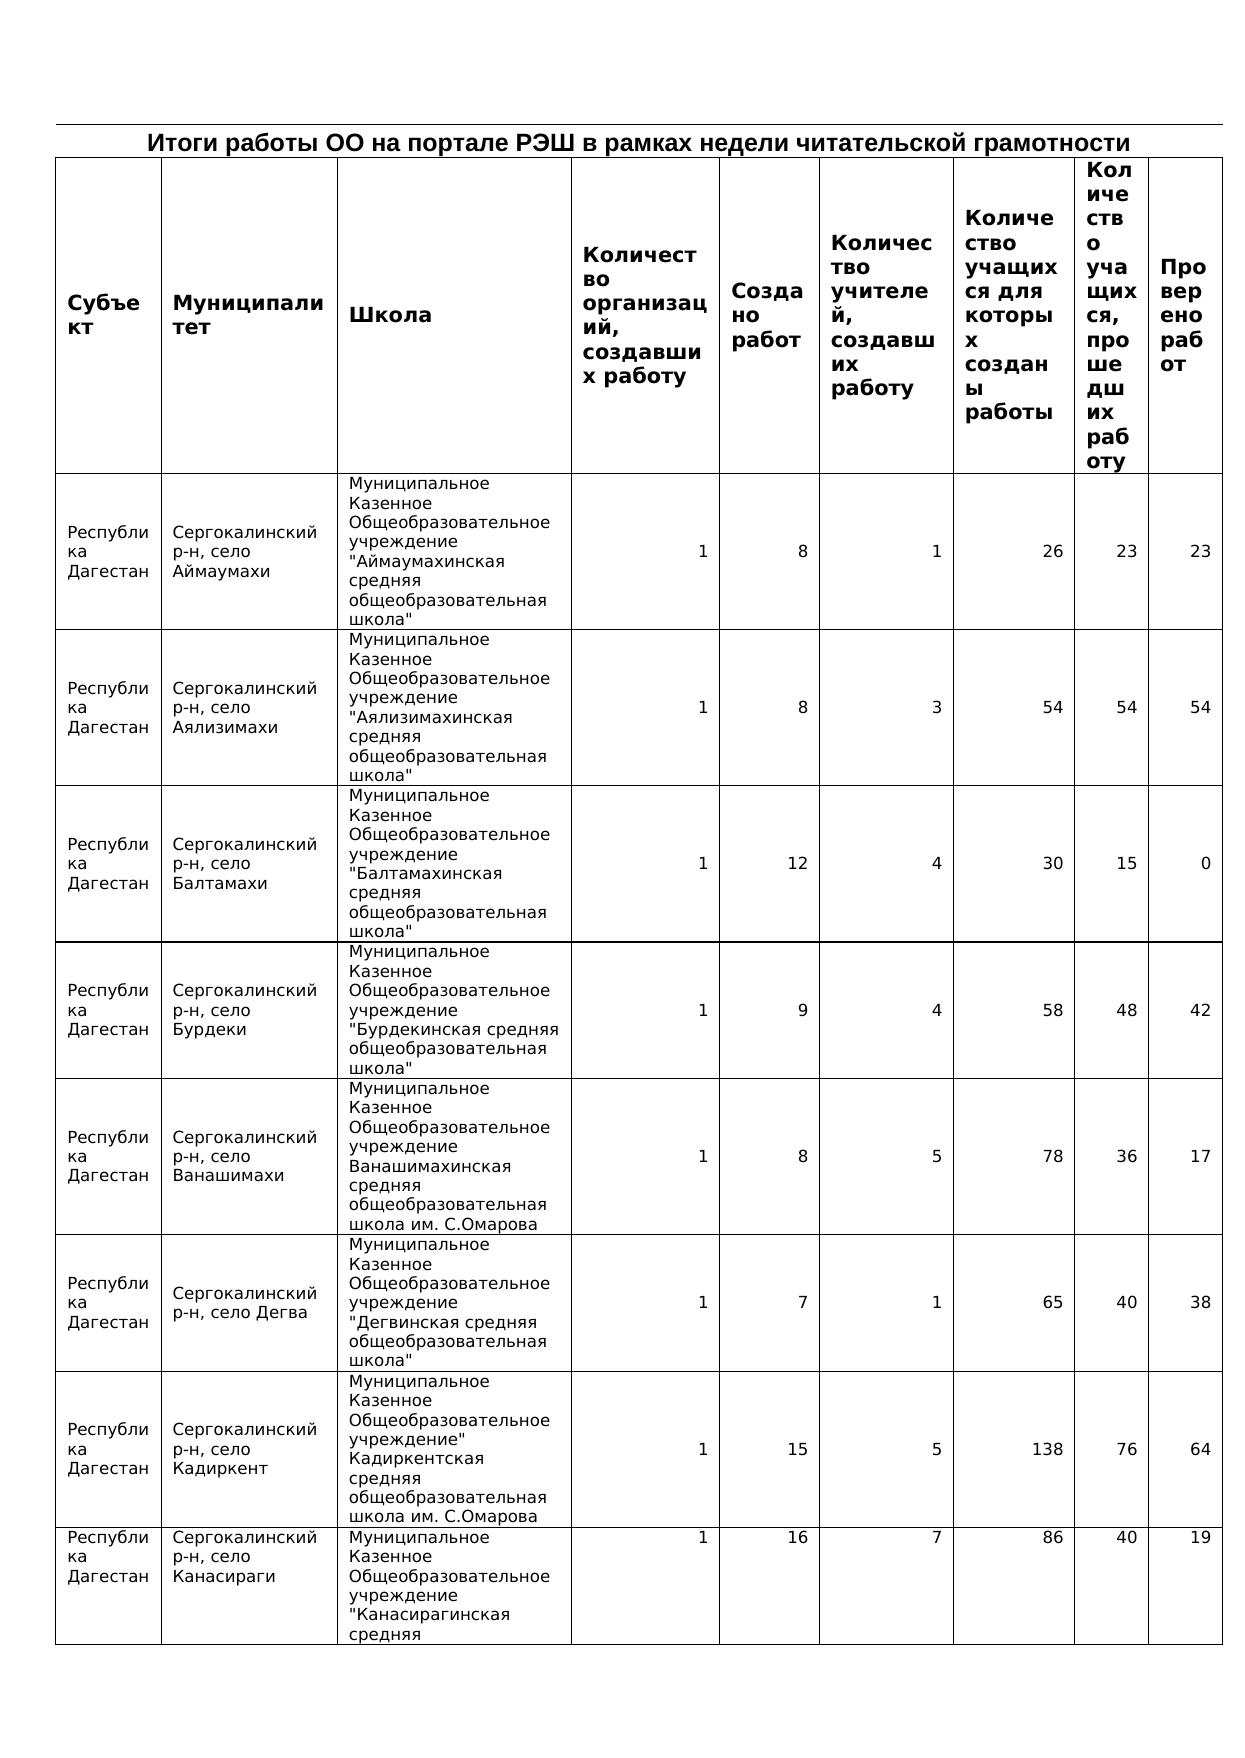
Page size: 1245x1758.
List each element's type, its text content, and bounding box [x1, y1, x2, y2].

table_cell Проверено работ [1149, 158, 1222, 473]
table_cell Количество учителей, создавших работу [820, 158, 953, 473]
table_cell 4 [820, 943, 953, 1078]
table_cell 7 [820, 1528, 953, 1644]
table_cell 19 [1149, 1528, 1222, 1644]
table_cell 8 [720, 630, 819, 785]
table_cell Сергокалинский р-н, село Дегва [162, 1235, 337, 1371]
table_cell Республика Дагестан [56, 1235, 161, 1371]
table_cell 1 [572, 943, 719, 1078]
table_cell Муниципальное Казенное Общеобразовательное учреждение "Аялизимахинская средняя общеобразовательная школа" [338, 630, 571, 785]
table_cell 30 [954, 786, 1074, 941]
table_cell Республика Дагестан [56, 474, 161, 629]
table_cell Сергокалинский р-н, село Бурдеки [162, 943, 337, 1078]
table_cell Муниципальное Казенное Общеобразовательное учреждение" Кадиркентская средняя общеобразовательная школа им. С.Омарова [338, 1372, 571, 1527]
table_cell Республика Дагестан [56, 786, 161, 941]
table_cell 15 [1075, 786, 1148, 941]
table_cell Сергокалинский р-н, село Ванашимахи [162, 1079, 337, 1234]
table_cell 23 [1075, 474, 1148, 629]
table_cell 0 [1149, 786, 1222, 941]
table_cell 23 [1149, 474, 1222, 629]
table_cell 54 [954, 630, 1074, 785]
table_cell 5 [820, 1372, 953, 1527]
table_cell 64 [1149, 1372, 1222, 1527]
table_cell 8 [720, 1079, 819, 1234]
table_cell 3 [820, 630, 953, 785]
table_cell 76 [1075, 1372, 1148, 1527]
table_cell Количество учащихся, прошедших работу [1075, 158, 1148, 473]
table_cell 54 [1149, 630, 1222, 785]
table_cell 26 [954, 474, 1074, 629]
table_cell 1 [820, 474, 953, 629]
table_cell 1 [572, 630, 719, 785]
table_cell 65 [954, 1235, 1074, 1371]
table_cell Итоги работы ОО на портале РЭШ в рамках недели читательской грамотности [56, 125, 1222, 157]
table_cell 5 [820, 1079, 953, 1234]
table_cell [162, 1528, 337, 1644]
table_cell Школа [338, 158, 571, 473]
table_cell 36 [1075, 1079, 1148, 1234]
table_cell Республика Дагестан [56, 1528, 161, 1644]
table_cell 42 [1149, 943, 1222, 1078]
table_cell Муниципальное Казенное Общеобразовательное учреждение "Дегвинская средняя общеобразовательная школа" [338, 1235, 571, 1371]
table_cell Количество организаций, создавших работу [572, 158, 719, 473]
table_cell Сергокалинский р-н, село Аялизимахи [162, 630, 337, 785]
table_cell 1 [572, 1528, 719, 1644]
table_cell Количество учащихся для которых созданы работы [954, 158, 1074, 473]
table_cell Муниципальное Казенное Общеобразовательное учреждение "Балтамахинская средняя общеобразовательная школа" [338, 786, 571, 941]
table_cell 9 [720, 943, 819, 1078]
table_cell Муниципальное Казенное Общеобразовательное учреждение "Аймаумахинская средняя общеобразовательная школа" [338, 474, 571, 629]
table_cell 1 [572, 474, 719, 629]
table_cell 54 [1075, 630, 1148, 785]
table_cell 17 [1149, 1079, 1222, 1234]
table_cell Создано работ [720, 158, 819, 473]
table_cell Муниципалитет [162, 158, 337, 473]
table_cell 78 [954, 1079, 1074, 1234]
table_cell 138 [954, 1372, 1074, 1527]
table_cell 40 [1075, 1528, 1148, 1644]
table_cell 1 [572, 786, 719, 941]
table_cell Сергокалинский р-н, село Балтамахи [162, 786, 337, 941]
table_cell 1 [820, 1235, 953, 1371]
table_cell 1 [572, 1372, 719, 1527]
table_cell 12 [720, 786, 819, 941]
table_cell Сергокалинский р-н, село Аймаумахи [162, 474, 337, 629]
table_cell Республика Дагестан [56, 1079, 161, 1234]
table_cell Республика Дагестан [56, 943, 161, 1078]
table_cell Республика Дагестан [56, 630, 161, 785]
table_cell 15 [720, 1372, 819, 1527]
table_cell 58 [954, 943, 1074, 1078]
table_cell 16 [720, 1528, 819, 1644]
table_cell 1 [572, 1079, 719, 1234]
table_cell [338, 1528, 571, 1644]
table_cell 40 [1075, 1235, 1148, 1371]
table_cell Муниципальное Казенное Общеобразовательное учреждение "Бурдекинская средняя общеобразовательная школа" [338, 943, 571, 1078]
table_cell Сергокалинский р-н, село Кадиркент [162, 1372, 337, 1527]
table_cell Муниципальное Казенное Общеобразовательное учреждение Ванашимахинская средняя общеобразовательная школа им. С.Омарова [338, 1079, 571, 1234]
table_cell Субъект [56, 158, 161, 473]
table_cell 1 [572, 1235, 719, 1371]
table_cell 86 [954, 1528, 1074, 1644]
table_cell 7 [720, 1235, 819, 1371]
table_cell 48 [1075, 943, 1148, 1078]
table_cell 4 [820, 786, 953, 941]
table_cell 38 [1149, 1235, 1222, 1371]
table_cell Республика Дагестан [56, 1372, 161, 1527]
table_cell 8 [720, 474, 819, 629]
